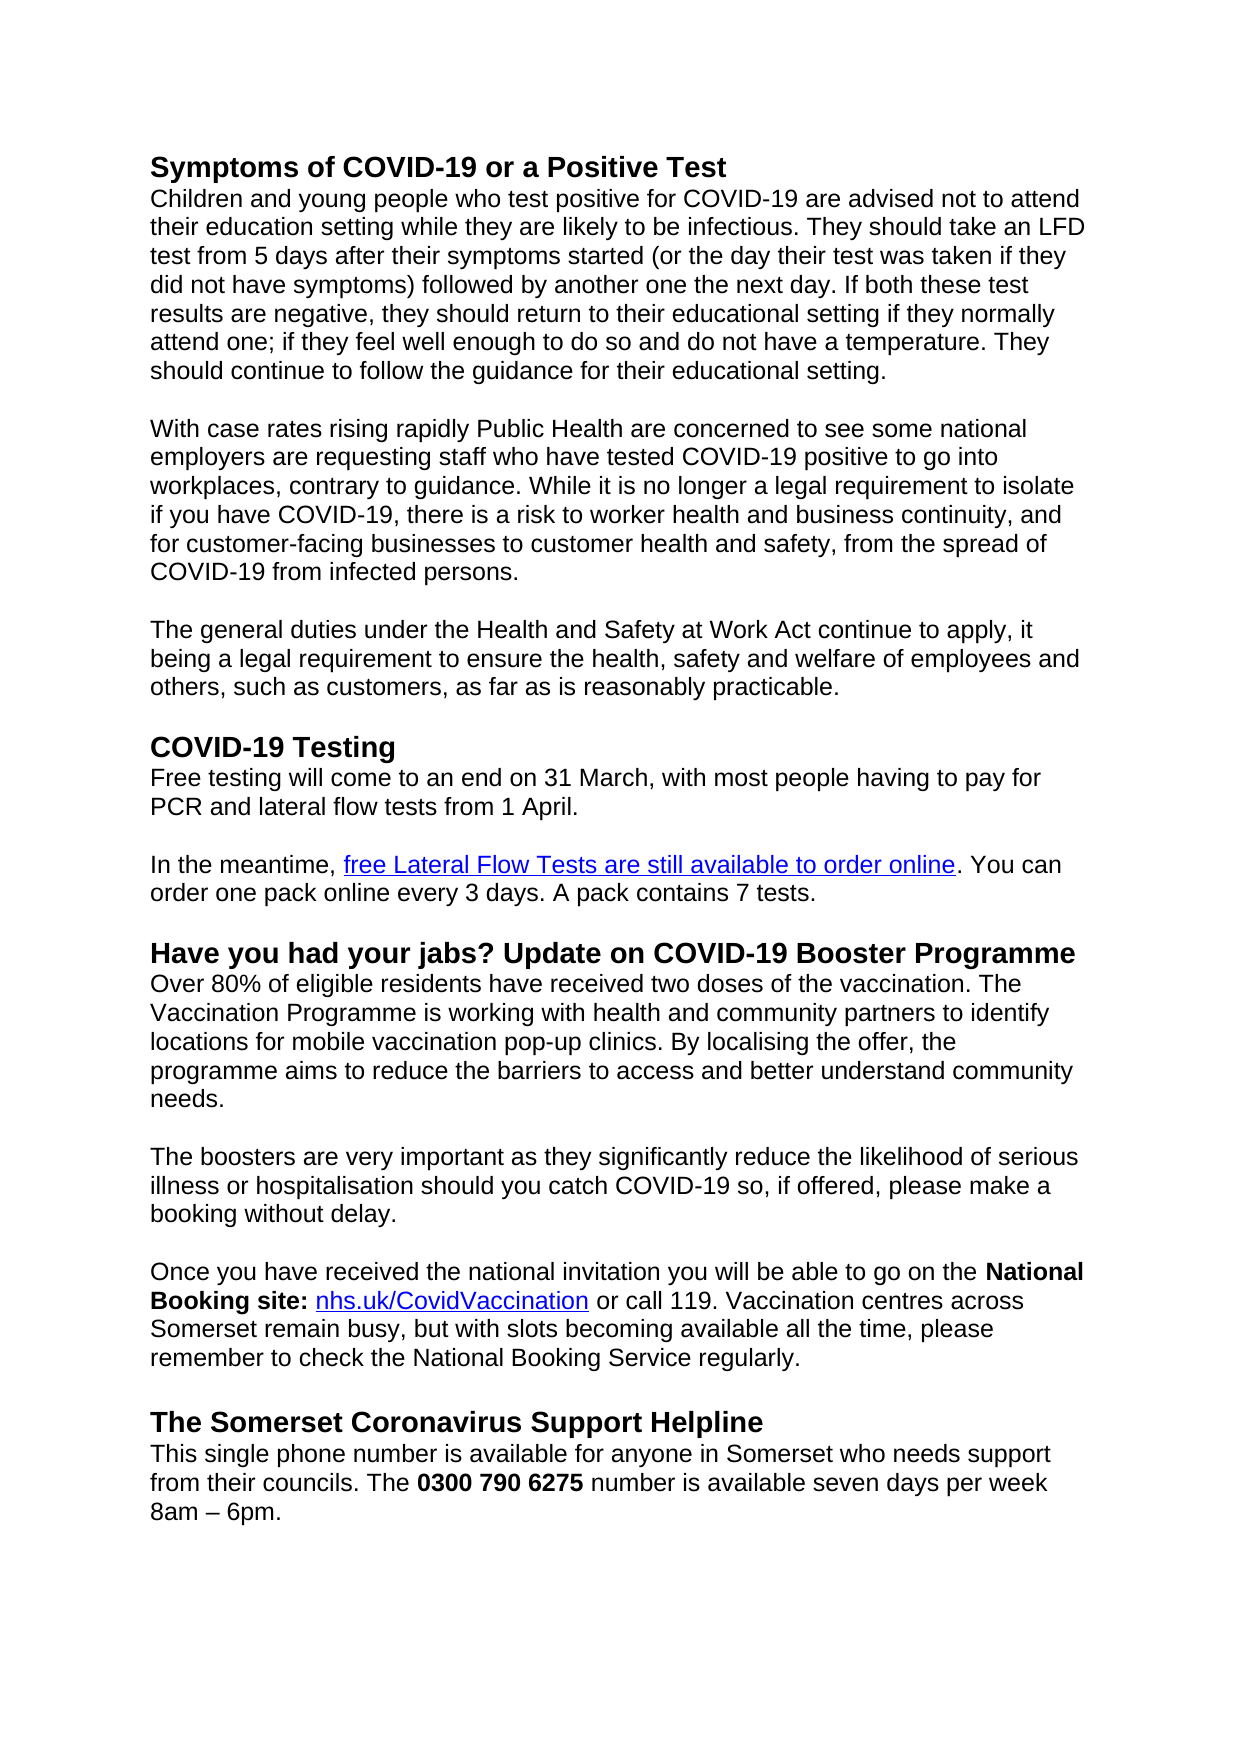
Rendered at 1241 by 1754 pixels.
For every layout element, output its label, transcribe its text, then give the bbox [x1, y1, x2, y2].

text The Somerset Coronavirus Support Helpline [150, 1405, 1090, 1439]
text Have you had your jabs? Update on COVID-19 Booster Programme [150, 936, 1090, 969]
text The general duties under the Health and Safety at Work Act continue to apply, it being a legal requirement to ensure the health, safety and welfare of employees and others, such as customers, as far as is reasonably practicable. [150, 615, 1090, 701]
text Free testing will come to an end on 31 March, with most people having to pay for PCR and lateral flow tests from 1 April. [150, 763, 1090, 821]
text Over 80% of eligible residents have received two doses of the vaccination. The Vaccination Programme is working with health and community partners to identify locations for mobile vaccination pop-up clinics. By localising the offer, the programme aims to reduce the barriers to access and better understand community needs. [150, 969, 1090, 1113]
text In the meantime, free Lateral Flow Tests are still available to order online. You can order one pack online every 3 days. A pack contains 7 tests. [150, 849, 1090, 907]
text This single phone number is available for anyone in Somerset who needs support from their councils. The 0300 790 6275 number is available seven days per week 8am – 6pm. [150, 1439, 1090, 1525]
text Once you have received the national invitation you will be able to go on the National Booking site: nhs.uk/CovidVaccination or call 119. Vaccination centres across Somerset remain busy, but with slots becoming available all the time, please remember to check the National Booking Service regularly. [150, 1257, 1090, 1372]
text COVID-19 Testing [150, 730, 1090, 763]
text Symptoms of COVID-19 or a Positive Test [150, 150, 1090, 183]
text The boosters are very important as they significantly reduce the likelihood of serious illness or hospitalisation should you catch COVID-19 so, if offered, please make a booking without delay. [150, 1142, 1090, 1228]
text Children and young people who test positive for COVID-19 are advised not to attend their education setting while they are likely to be infectious. They should take an LFD test from 5 days after their symptoms started (or the day their test was taken if they did not have symptoms) followed by another one the next day. If both these test results are negative, they should return to their educational setting if they normally attend one; if they feel well enough to do so and do not have a temperature. They should continue to follow the guidance for their educational setting. [150, 183, 1090, 385]
text With case rates rising rapidly Public Health are concerned to see some national employers are requesting staff who have tested COVID-19 positive to go into workplaces, contrary to guidance. While it is no longer a legal requirement to isolate if you have COVID-19, there is a risk to worker health and business continuity, and for customer-facing businesses to customer health and safety, from the spread of COVID-19 from infected persons. [150, 413, 1090, 586]
